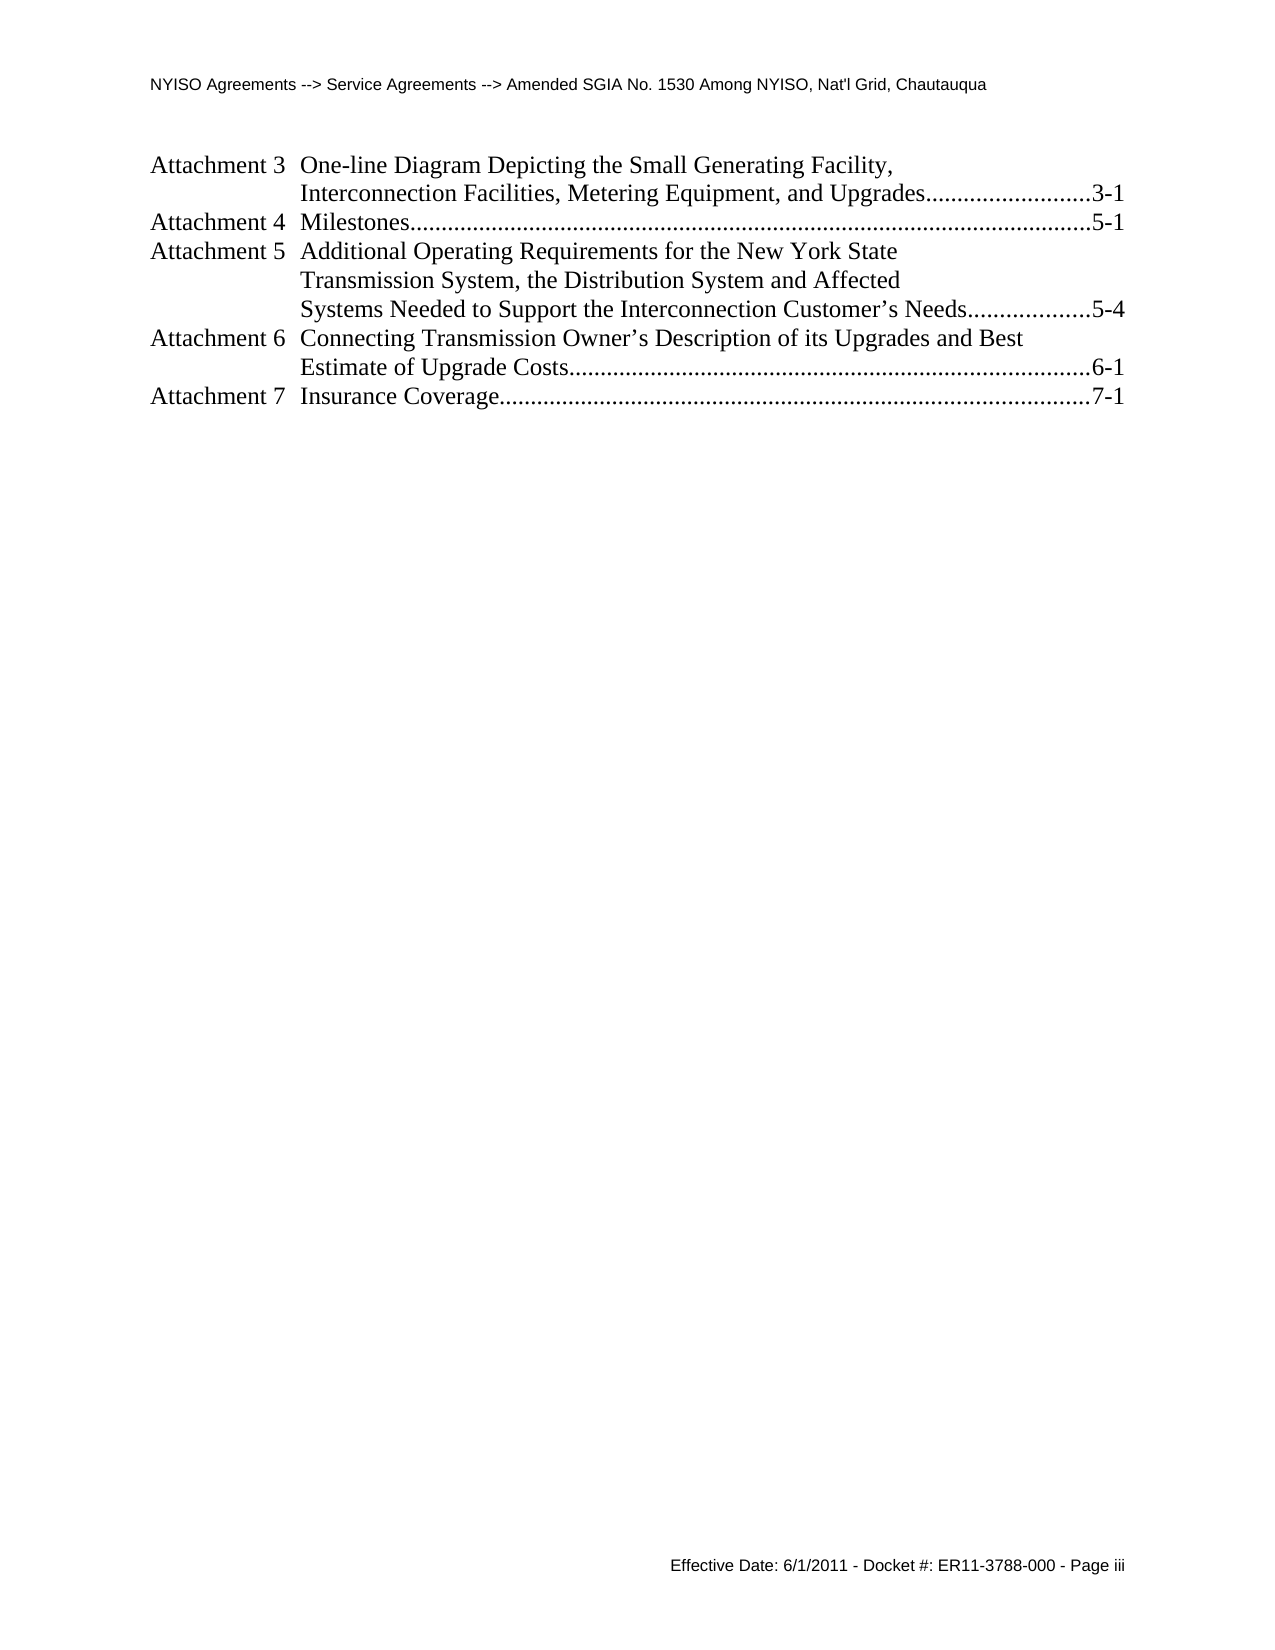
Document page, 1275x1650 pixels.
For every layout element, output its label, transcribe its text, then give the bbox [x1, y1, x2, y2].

text Attachment 4 Milestones 5-1 [150, 208, 1125, 237]
text Attachment 3 One-line Diagram Depicting the Small Generating Facility, [150, 150, 1125, 179]
text Attachment 6 Connecting Transmission Owner’s Description of its Upgrades and Best Estimate of Upgrade Costs 6-1 [150, 323, 1125, 381]
text Attachment 5 Additional Operating Requirements for the New York State Transmission System, the Distribution System and Affected Systems Needed to Support the Interconnection Customer’s Needs 5-4 [150, 237, 1125, 323]
text Attachment 7 Insurance Coverage 7-1 [150, 381, 1125, 409]
text Interconnection Facilities, Metering Equipment, and Upgrades 3-1 [300, 179, 1125, 208]
